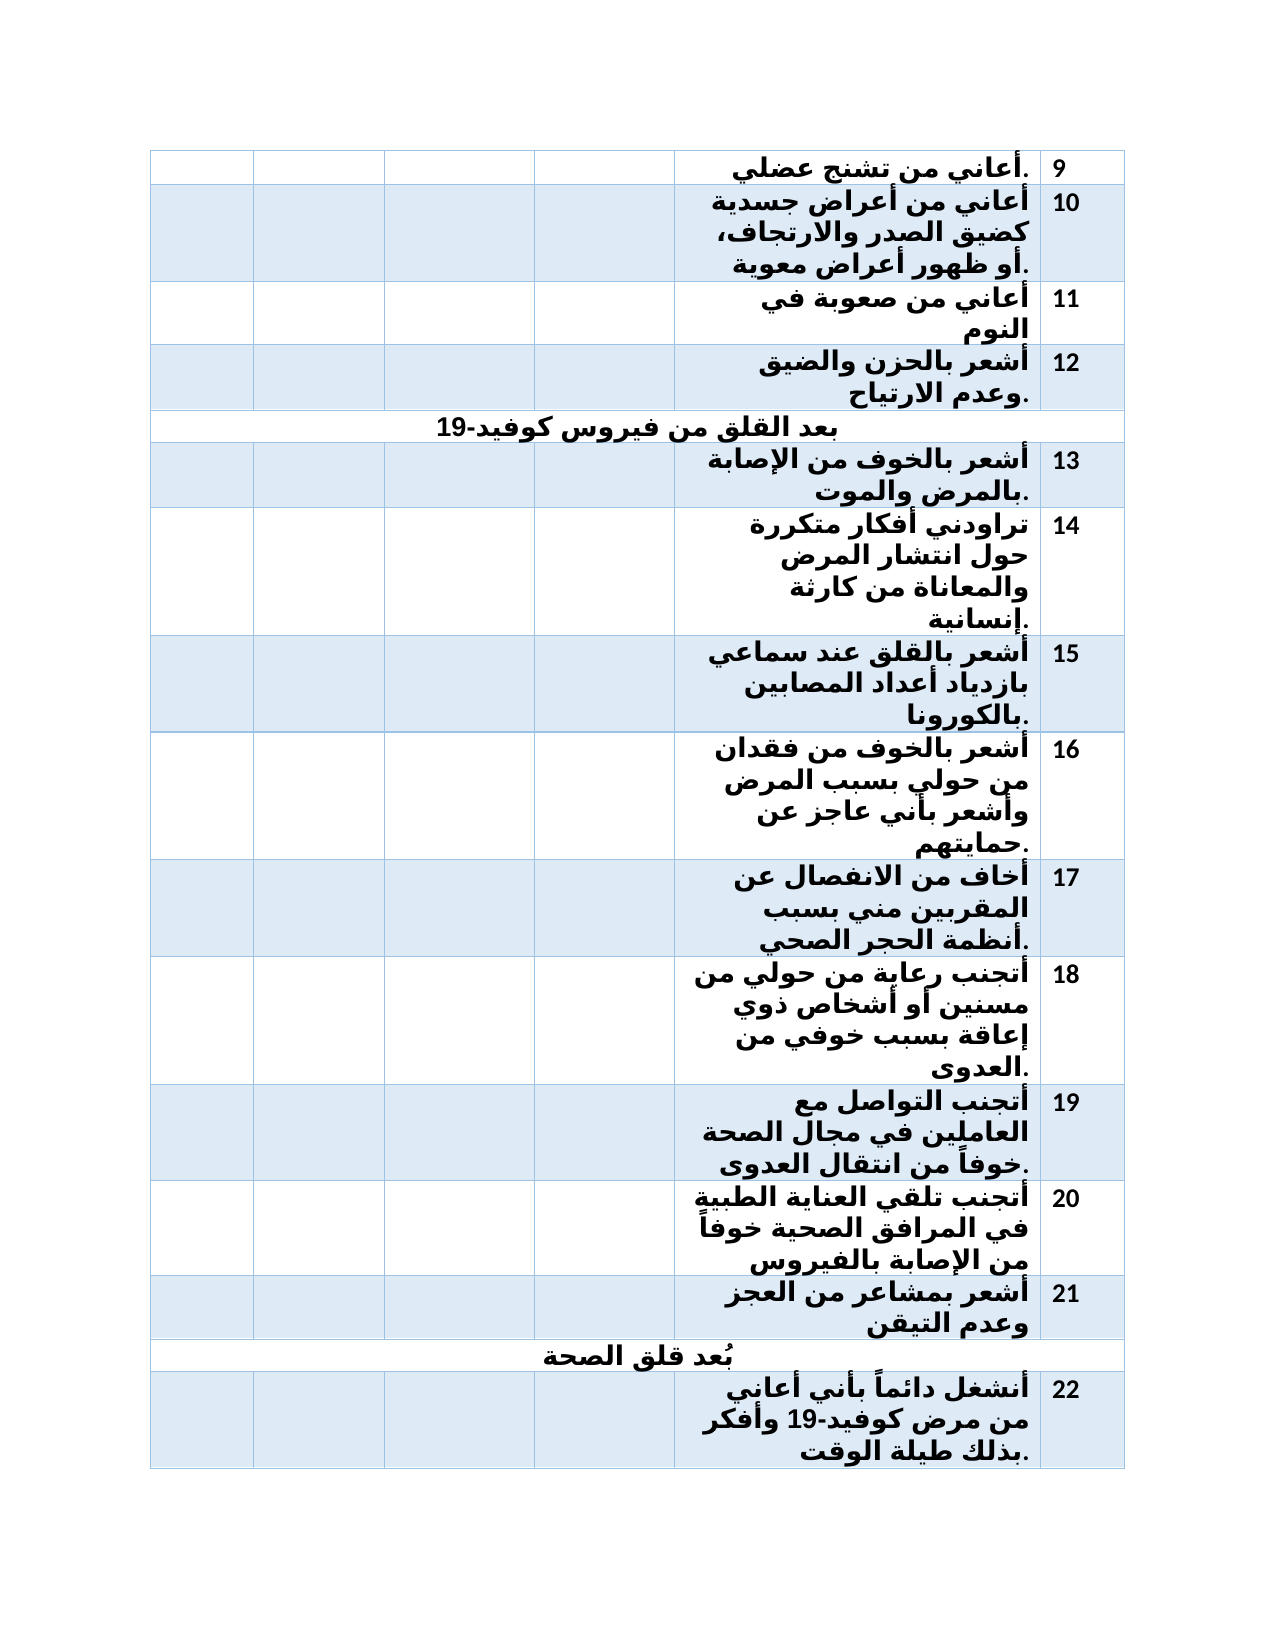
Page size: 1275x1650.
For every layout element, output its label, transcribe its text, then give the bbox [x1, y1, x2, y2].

table_cell أشعر بالخوف من الإصابة بالمرض والموت. [675, 443, 1040, 507]
table_cell 16 [1041, 733, 1124, 859]
table_cell أتجنب التواصل مع العاملين في مجال الصحة خوفاً من انتقال العدوى. [675, 1085, 1040, 1180]
table_cell بعد القلق من فيروس كوفيد-19 [151, 411, 1124, 442]
table_cell [535, 185, 674, 281]
table_cell [385, 282, 534, 344]
table_cell [151, 1372, 253, 1467]
table_cell بُعد قلق الصحة [151, 1340, 1124, 1371]
table_cell [151, 957, 253, 1084]
table_cell [254, 860, 384, 956]
table_cell 11 [1041, 282, 1124, 344]
table_cell أتجنب رعاية من حولي من مسنين أو أشخاص ذوي إعاقة بسبب خوفي من العدوى. [675, 957, 1040, 1084]
table_cell أخاف من الانفصال عن المقربين مني بسبب أنظمة الحجر الصحي. [675, 860, 1040, 956]
table_cell أعاني من صعوبة في النوم [675, 282, 1040, 344]
table_cell 18 [1041, 957, 1124, 1084]
table_cell 15 [1041, 636, 1124, 731]
table_cell [535, 1181, 674, 1275]
table_cell أنشغل دائماً بأني أعاني من مرض كوفيد-19 وأفكر بذلك طيلة الوقت. [675, 1372, 1040, 1467]
table_cell [151, 860, 253, 956]
table_cell [151, 1085, 253, 1180]
table_cell أشعر بمشاعر من العجز وعدم التيقن [675, 1276, 1040, 1338]
table_cell [385, 1372, 534, 1467]
table_cell [535, 282, 674, 344]
table_cell [151, 282, 253, 344]
table_cell [385, 1181, 534, 1275]
table_cell [535, 1276, 674, 1338]
table_cell [151, 1276, 253, 1338]
table_cell [385, 443, 534, 507]
table_cell 14 [1041, 508, 1124, 635]
table_cell [535, 636, 674, 731]
table_cell [535, 733, 674, 859]
table_cell [254, 151, 384, 184]
table_cell [385, 185, 534, 281]
table_cell [254, 636, 384, 731]
table_cell [254, 1276, 384, 1338]
table_cell [151, 636, 253, 731]
table_cell [254, 282, 384, 344]
table_cell [535, 345, 674, 409]
table_cell أشعر بالقلق عند سماعي بازدياد أعداد المصابين بالكورونا. [675, 636, 1040, 731]
table_cell [151, 151, 253, 184]
table_cell [385, 1276, 534, 1338]
table_cell [151, 508, 253, 635]
table_cell [385, 860, 534, 956]
table_cell [151, 1181, 253, 1275]
table_cell [535, 443, 674, 507]
table_cell [254, 1181, 384, 1275]
table_cell [254, 185, 384, 281]
table_cell [535, 151, 674, 184]
table_cell تراودني أفكار متكررة حول انتشار المرض والمعاناة من كارثة إنسانية. [675, 508, 1040, 635]
table_cell [535, 1372, 674, 1467]
table_cell [535, 957, 674, 1084]
table_cell [535, 508, 674, 635]
table_cell [385, 636, 534, 731]
table_cell [535, 1085, 674, 1180]
table_cell [254, 1085, 384, 1180]
table_cell 9 [1041, 151, 1124, 184]
table_cell [385, 151, 534, 184]
table_cell 17 [1041, 860, 1124, 956]
table_cell [254, 443, 384, 507]
table_cell أعاني من أعراض جسدية كضيق الصدر والارتجاف، أو ظهور أعراض معوية. [675, 185, 1040, 281]
table_cell 21 [1041, 1276, 1124, 1338]
table_cell [254, 345, 384, 409]
table_cell أتجنب تلقي العناية الطبية في المرافق الصحية خوفاً من الإصابة بالفيروس [675, 1181, 1040, 1275]
table_cell [151, 733, 253, 859]
table_cell [254, 1372, 384, 1467]
table_cell أشعر بالخوف من فقدان من حولي بسبب المرض وأشعر بأني عاجز عن حمايتهم. [675, 733, 1040, 859]
table_cell [151, 185, 253, 281]
table_cell 19 [1041, 1085, 1124, 1180]
table_cell [385, 733, 534, 859]
table_cell 10 [1041, 185, 1124, 281]
table_cell 20 [1041, 1181, 1124, 1275]
table_cell [254, 957, 384, 1084]
table_cell [385, 345, 534, 409]
table_cell [254, 733, 384, 859]
table_cell [385, 1085, 534, 1180]
table_cell 12 [1041, 345, 1124, 409]
table_cell [151, 443, 253, 507]
table_cell أعاني من تشنج عضلي. [675, 151, 1040, 184]
table_cell أشعر بالحزن والضيق وعدم الارتياح. [675, 345, 1040, 409]
table_cell [535, 860, 674, 956]
table_cell [385, 508, 534, 635]
table_cell [254, 508, 384, 635]
table_cell 22 [1041, 1372, 1124, 1467]
table_cell [151, 345, 253, 409]
table_cell 13 [1041, 443, 1124, 507]
table_cell [385, 957, 534, 1084]
